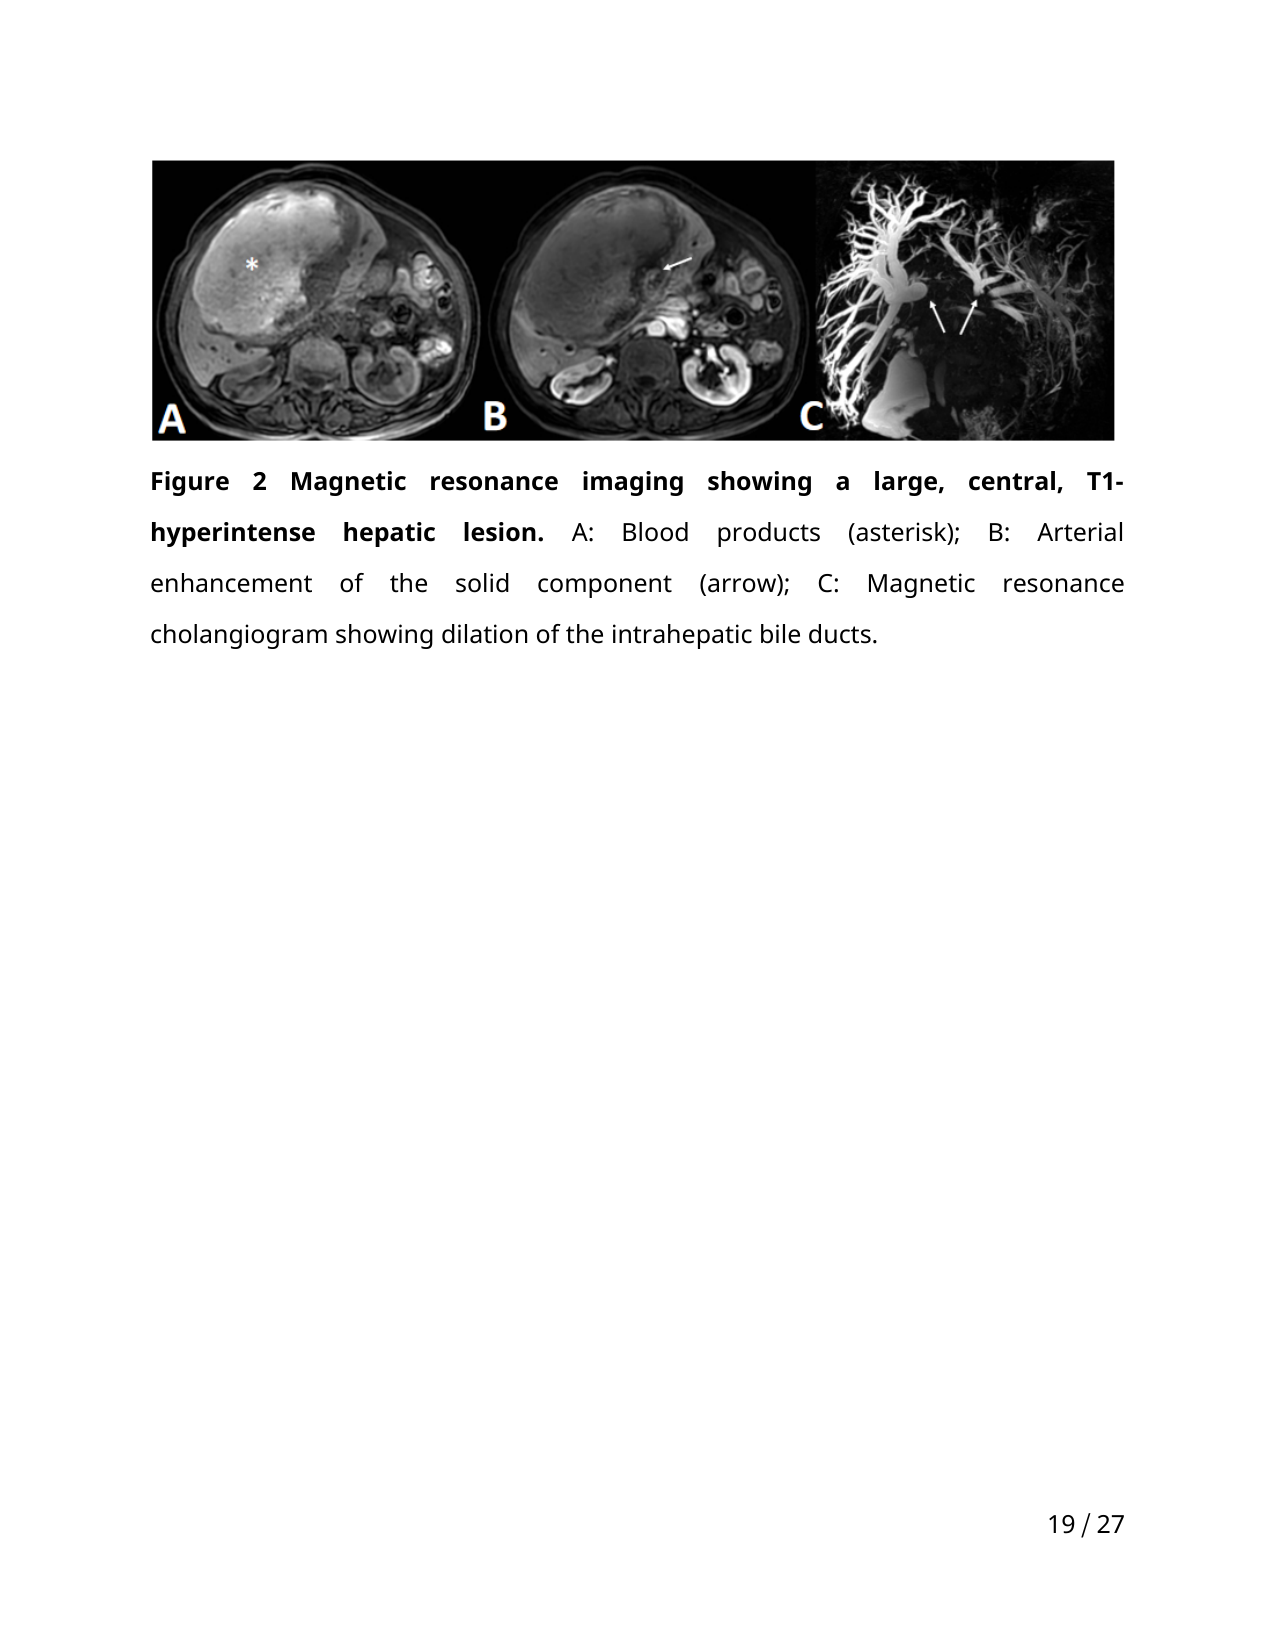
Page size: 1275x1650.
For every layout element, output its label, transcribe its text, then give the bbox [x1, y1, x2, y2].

picture [150, 150, 1125, 450]
text Figure 2 Magnetic resonance imaging showing a large, central, T1-hyperintense hepatic lesion. A: Blood products (asterisk); B: Arterial enhancement of the solid component (arrow); C: Magnetic resonance cholangiogram showing dilation of the intrahepatic bile ducts. [150, 464, 1125, 651]
